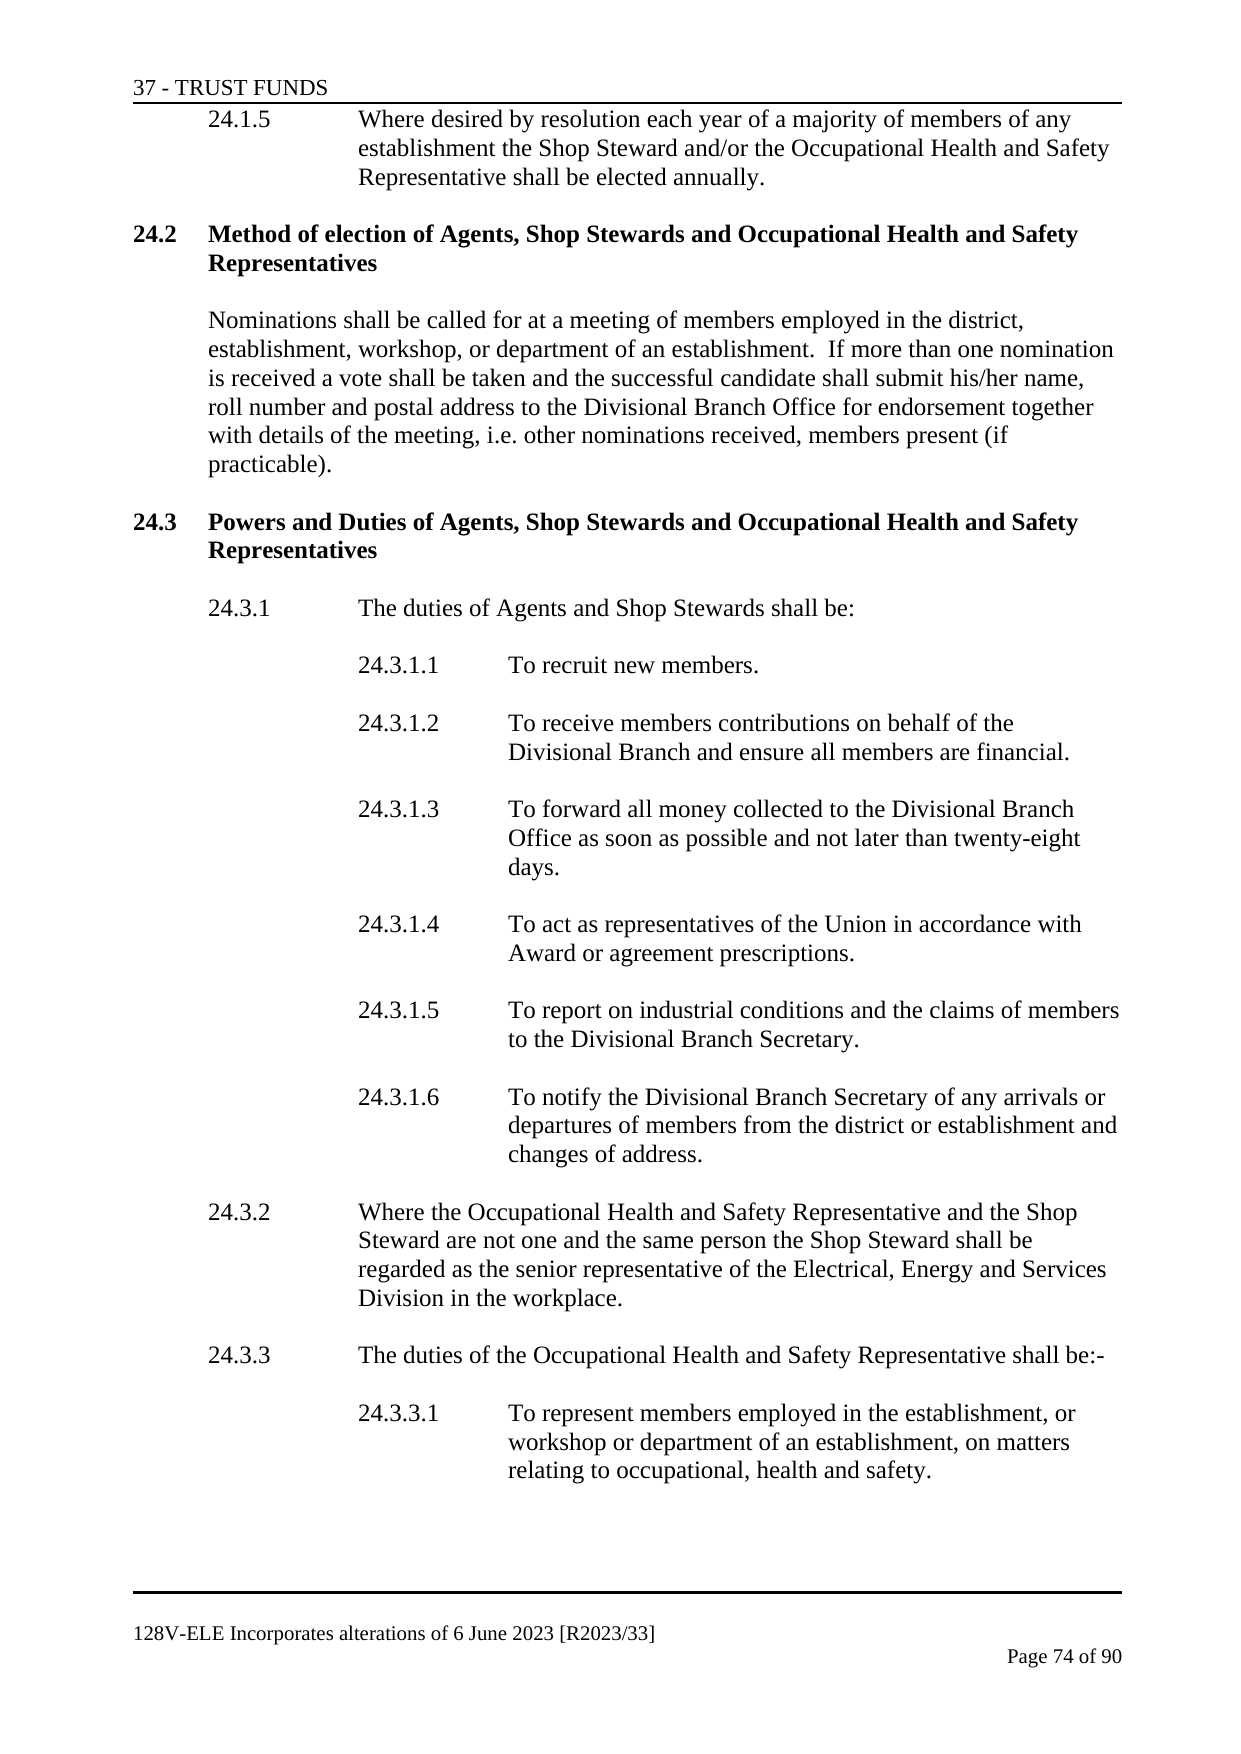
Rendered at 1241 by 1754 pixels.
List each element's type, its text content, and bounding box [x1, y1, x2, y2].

text 24.1.5 Where desired by resolution each year of a majority of members of any establishment the Shop Steward and/or the Occupational Health and Safety Representative shall be elected annually. [133, 104, 1122, 191]
text 24.3.2 Where the Occupational Health and Safety Representative and the Shop Steward are not one and the same person the Shop Steward shall be regarded as the senior representative of the Electrical, Energy and Services Division in the workplace. [133, 1197, 1122, 1312]
text 24.3.1.1 To recruit new members. [133, 651, 1122, 679]
text 24.3.1.4 To act as representatives of the Union in accordance with Award or agreement prescriptions. [133, 909, 1122, 967]
text 24.3.1 The duties of Agents and Shop Stewards shall be: [133, 593, 1122, 622]
text 24.3 Powers and Duties of Agents, Shop Stewards and Occupational Health and Safety Representatives [133, 507, 1122, 564]
text 24.3.1.6 To notify the Divisional Branch Secretary of any arrivals or departures of members from the district or establishment and changes of address. [133, 1082, 1122, 1168]
text 24.3.1.2 To receive members contributions on behalf of the Divisional Branch and ensure all members are financial. [133, 708, 1122, 766]
text 24.3.3 The duties of the Occupational Health and Safety Representative shall be:- [133, 1341, 1122, 1369]
text Nominations shall be called for at a meeting of members employed in the district, establishment, workshop, or department of an establishment. If more than one nomination is received a vote shall be taken and the successful candidate shall submit his/her name, roll number and postal address to the Divisional Branch Office for endorsement together with details of the meeting, i.e. other nominations received, members present (if practicable). [133, 306, 1122, 478]
text 24.3.1.5 To report on industrial conditions and the claims of members to the Divisional Branch Secretary. [133, 996, 1122, 1053]
text 24.3.3.1 To represent members employed in the establishment, or workshop or department of an establishment, on matters relating to occupational, health and safety. [133, 1398, 1122, 1484]
text 24.2 Method of election of Agents, Shop Stewards and Occupational Health and Safety Representatives [133, 219, 1122, 277]
text 24.3.1.3 To forward all money collected to the Divisional Branch Office as soon as possible and not later than twenty-eight days. [133, 794, 1122, 881]
